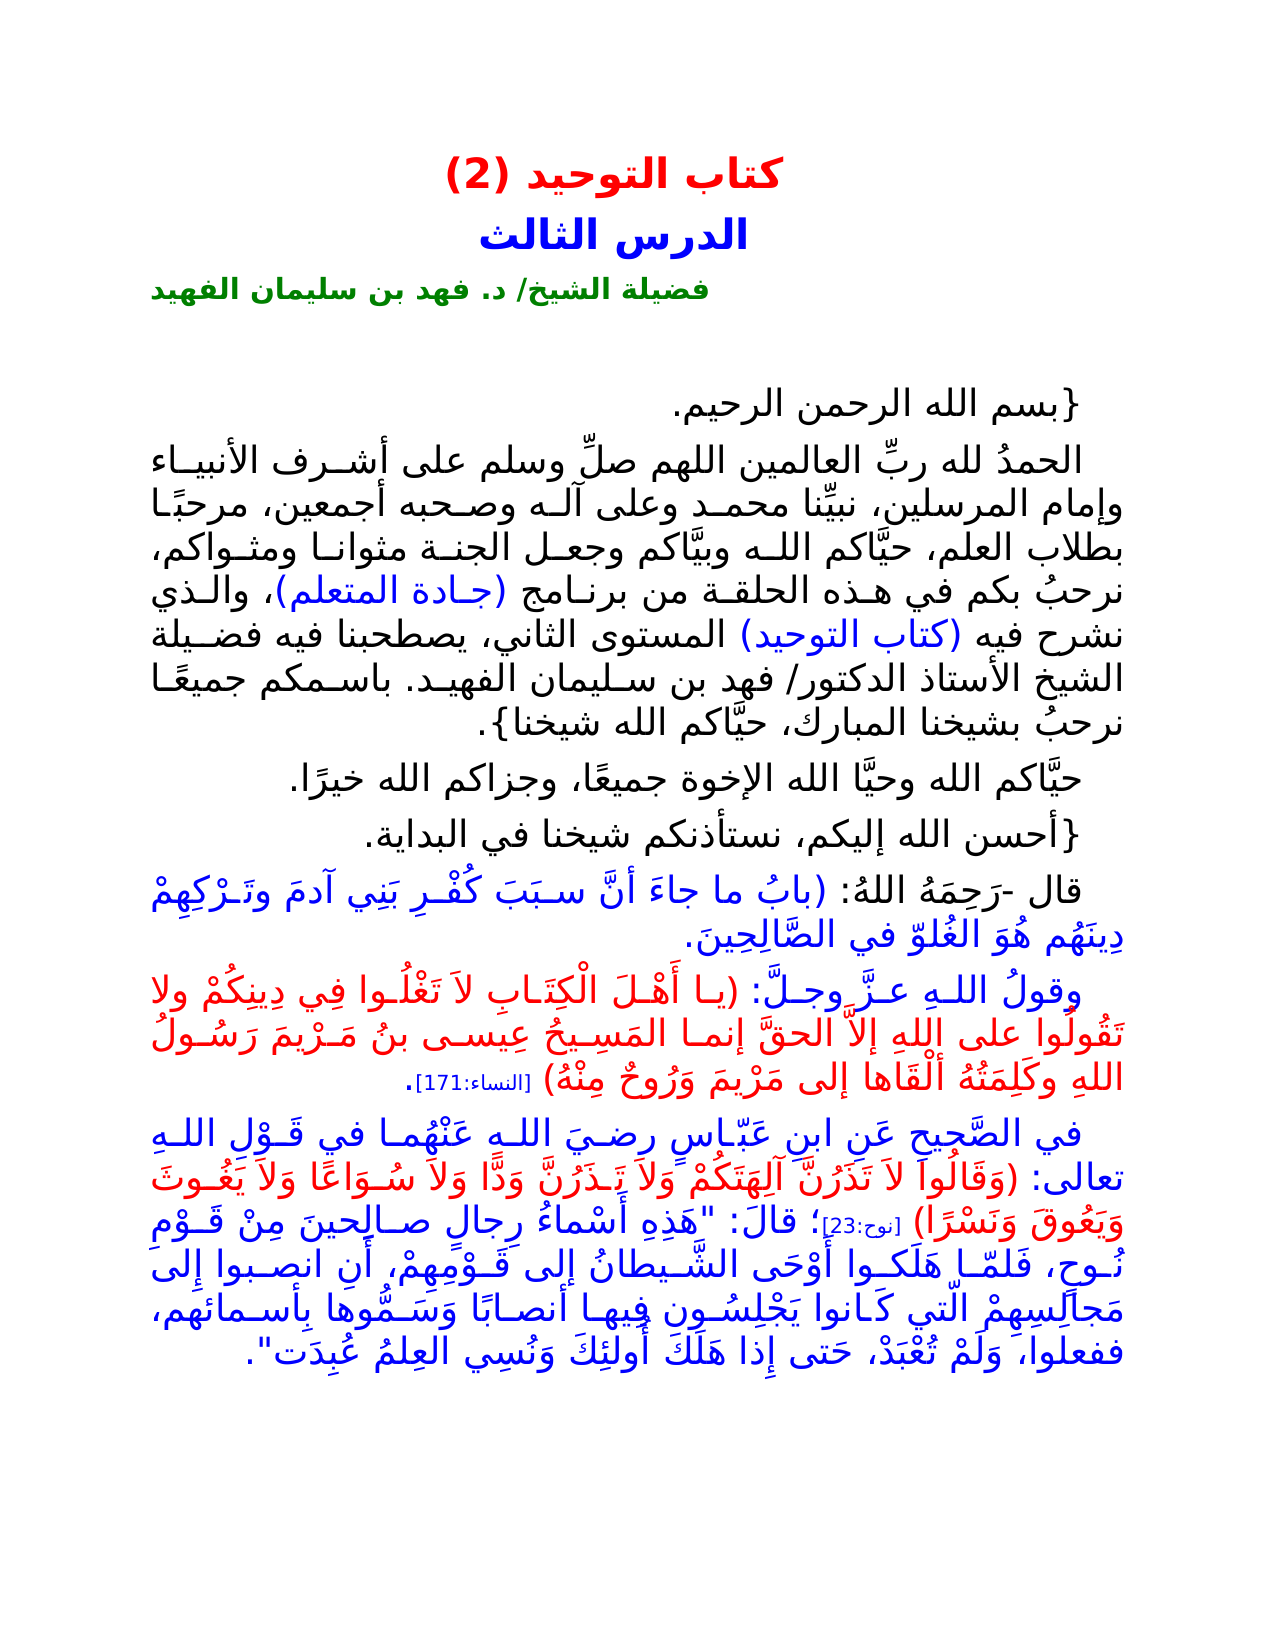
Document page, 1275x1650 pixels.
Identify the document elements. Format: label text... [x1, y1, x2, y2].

text حيَّاكم الله وحيَّا الله الإخوة جميعًا، وجزاكم الله خيرًا. [150, 756, 1125, 800]
text في الصَّحيحِ عَنِ ابنِ عَبّاسٍ رضيَ الله عَنْهُما في قَوْلِ اللهِ تعالى: ﴿وَقَالُوا لاَ تَذَرُنَّ آلِهَتَكُمْ وَلاَ تَذَرُنَّ وَدًّا وَلاَ سُوَاعًا وَلاَ يَغُوثَ وَيَعُوقَ وَنَسْرًا﴾ [نوح:23]؛ قالَ: "هَذِهِ أَسْماءُ رِجالٍ صالِحينَ مِنْ قَوْمِ نُوحٍ، فَلمّا هَلَكوا أَوْحَى الشَّيطانُ إلى قَوْمِهِمْ، أَنِ انصبوا إِلى مَجالِسِهِمْ الّتي كَانوا يَجْلِسُون فِيها أنصابًا وَسَمُّوها بِأسمائهم، ففعلوا، وَلَمْ تُعْبَدْ، حَتى إِذا هَلَكَ أُولئِكَ وَنُسِي العِلمُ عُبِدَت". [150, 1112, 1125, 1374]
text قال -رَحِمَهُ اللهُ: (بابُ ما جاءَ أنَّ سبَبَ كُفْرِ بَنِي آدمَ وتَرْكِهِمْ دِينَهُم هُوَ الغُلوّ في الصَّالِحِينَ. [150, 868, 1125, 956]
text وقولُ اللهِ عزَّ وجلَّ: ﴿يا أَهْلَ الْكِتَابِ لاَ تَغْلُوا فِي دِينِكُمْ ولا تَقُولُوا على اللهِ إلاَّ الحقَّ إنما المَسِيحُ عِيسى بنُ مَرْيمَ رَسُولُ اللهِ وكَلِمَتُهُ ألْقَاها إلى مَرْيمَ وَرُوحٌ مِنْهُ﴾ [النساء:171]. [150, 968, 1125, 1099]
text كتاب التوحيد (2) [150, 150, 1125, 198]
text الدرس الثالث [150, 211, 1125, 259]
text الحمدُ لله ربِّ العالمين اللهم صلِّ وسلم على أشرف الأنبياء وإمام المرسلين، نبيِّنا محمد وعلى آله وصحبه أجمعين، مرحبًا بطلاب العلم، حيَّاكم الله وبيَّاكم وجعل الجنة مثوانا ومثواكم، نرحبُ بكم في هذه الحلقة من برنامج (جادة المتعلم)، والذي نشرح فيه (كتاب التوحيد) المستوى الثاني، يصطحبنا فيه فضيلة الشيخ الأستاذ الدكتور/ فهد بن سليمان الفهيد. باسمكم جميعًا نرحبُ بشيخنا المبارك، حيَّاكم الله شيخنا}. [150, 438, 1125, 744]
text {أحسن الله إليكم، نستأذنكم شيخنا في البداية. [150, 812, 1125, 856]
text فضيلة الشيخ/ د. فهد بن سليمان الفهيد [150, 272, 1125, 306]
text {بسم الله الرحمن الرحيم. [150, 382, 1125, 426]
